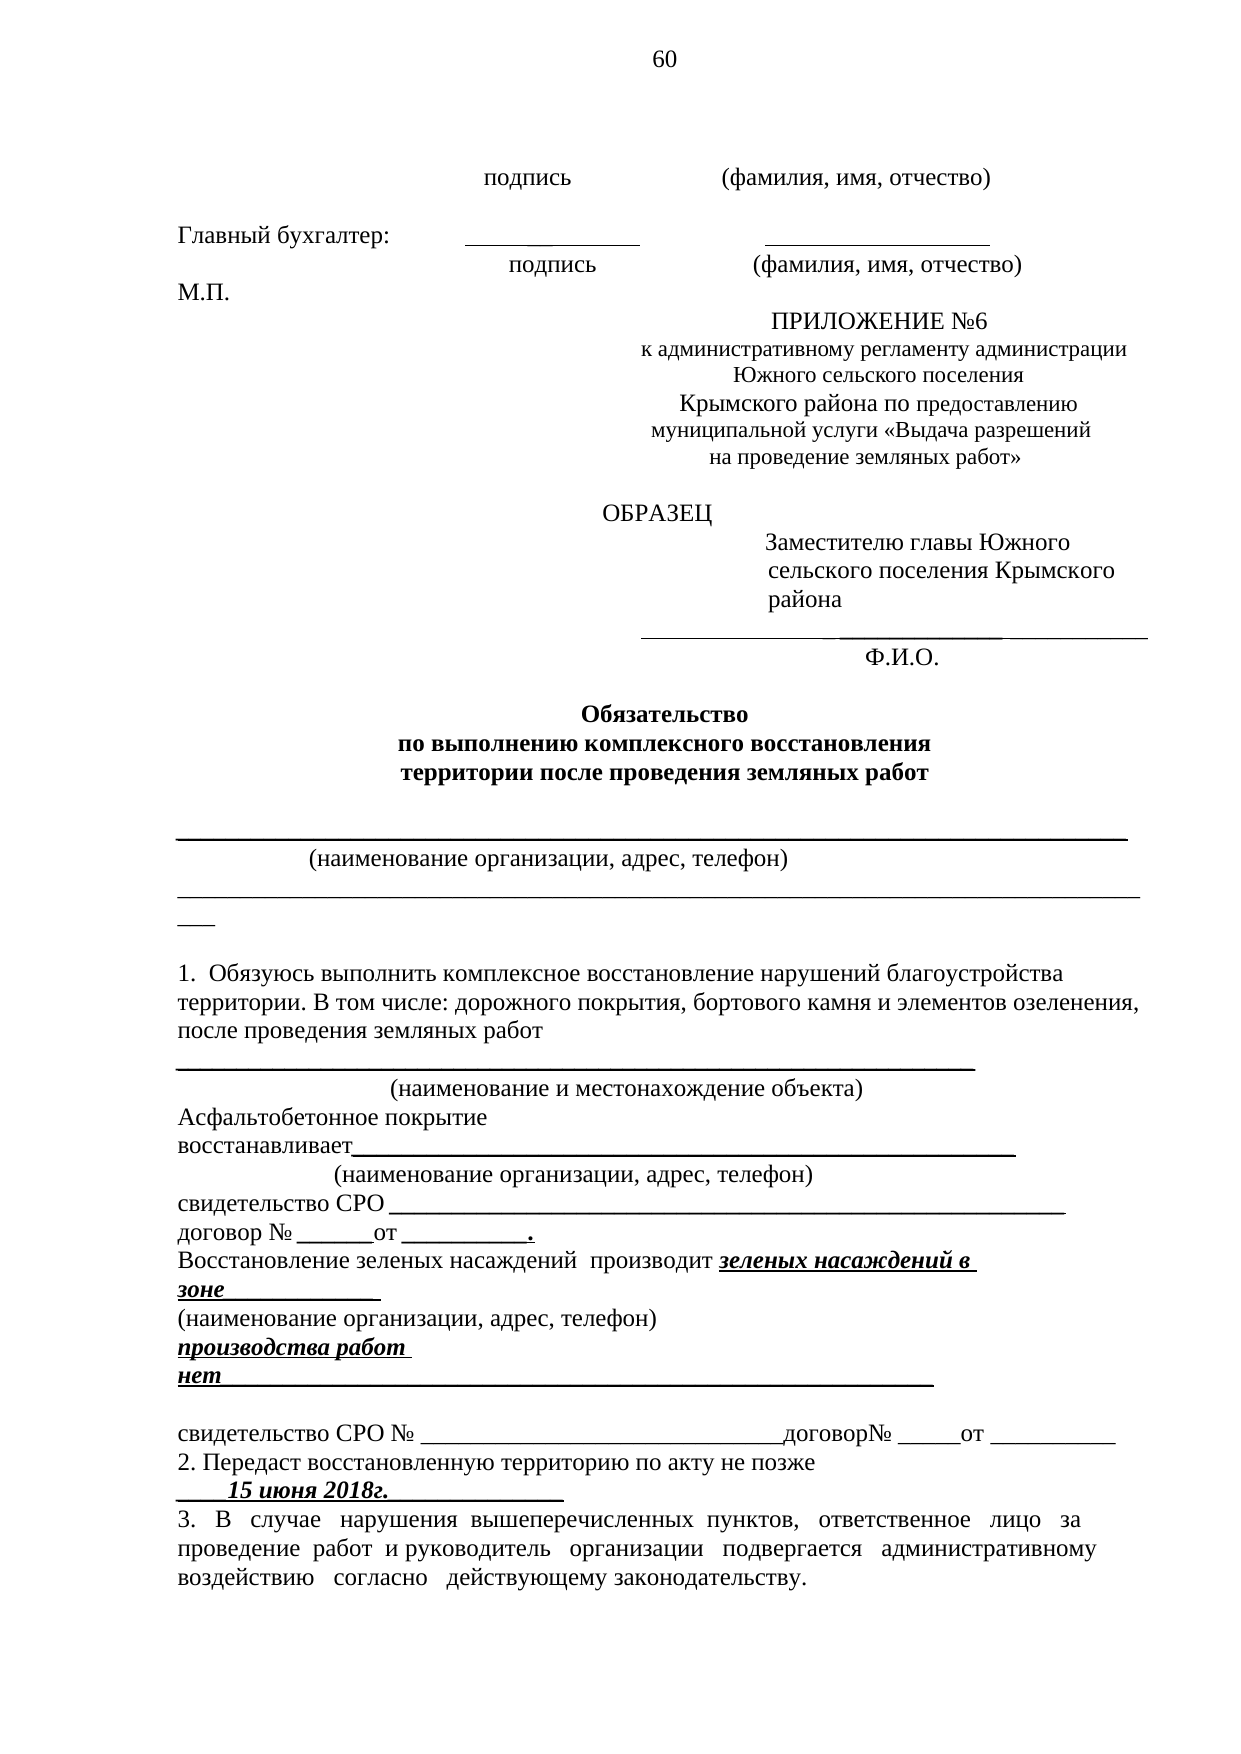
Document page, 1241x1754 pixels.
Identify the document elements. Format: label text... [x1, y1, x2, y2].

text М.П. [177, 277, 1152, 306]
text 3. В случае нарушения вышеперечисленных пунктов, ответственное лицо за проведение работ и руководитель организации подвергается административному воздействию согласно действующему законодательству. [177, 1504, 1152, 1590]
text муниципальной услуги «Выдача разрешений [148, 416, 1137, 443]
text ПРИЛОЖЕНИЕ №6 [148, 306, 1137, 335]
text __________________________________________________________________ [177, 1044, 1152, 1073]
text к административному регламенту администрации Южного сельского поселения [620, 335, 1137, 388]
text (наименование организации, адрес, телефон) [177, 1159, 1152, 1188]
text _ _____________ ___________ [148, 613, 1152, 642]
text Заместителю главы Южного сельского поселения Крымского района [177, 527, 1137, 613]
text (наименование организации, адрес, телефон) [177, 843, 1152, 872]
text 2. Передаст восстановленную территорию по акту не позже [177, 1447, 1152, 1475]
text восстанавливает_____________________________________________________ [177, 1130, 1152, 1159]
text ____15 июня 2018г.______________ [177, 1475, 1152, 1504]
text Восстановление зеленых насаждений производит зеленых насаждений в зоне____________ [177, 1245, 1152, 1303]
text Крымского района по предоставлению [620, 388, 1137, 416]
text Главный бухгалтер: __ [177, 220, 1152, 249]
text Ф.И.О. [148, 642, 1152, 670]
text территории после проведения земляных работ [177, 757, 1152, 785]
text свидетельство СРО № _____________________________договор№ _____от __________ [177, 1418, 1152, 1447]
text на проведение земляных работ» [148, 443, 1137, 469]
text свидетельство СРО ______________________________________________________ договор № ______от __________. [177, 1188, 1152, 1245]
text Обязательство [177, 699, 1152, 728]
text 1. Обязуюсь выполнить комплексное восстановление нарушений благоустройства территории. В том числе: дорожного покрытия, бортового камня и элементов озеленения, после проведения земляных работ [177, 958, 1152, 1044]
text (наименование организации, адрес, телефон) [177, 1303, 1152, 1332]
text подпись (фамилия, имя, отчество) [177, 249, 1152, 277]
text (наименование и местонахождение объекта) [177, 1073, 1152, 1102]
text по выполнению комплексного восстановления [177, 728, 1152, 757]
text подпись (фамилия, имя, отчество) [177, 162, 1152, 191]
text производства работ нет_________________________________________________________ [177, 1332, 1152, 1389]
text ____________________________________________________________________________ [177, 814, 1163, 843]
text ________________________________________________________________________________ [177, 872, 1152, 929]
text Асфальтобетонное покрытие [177, 1102, 1152, 1130]
text ОБРАЗЕЦ [148, 498, 1137, 527]
